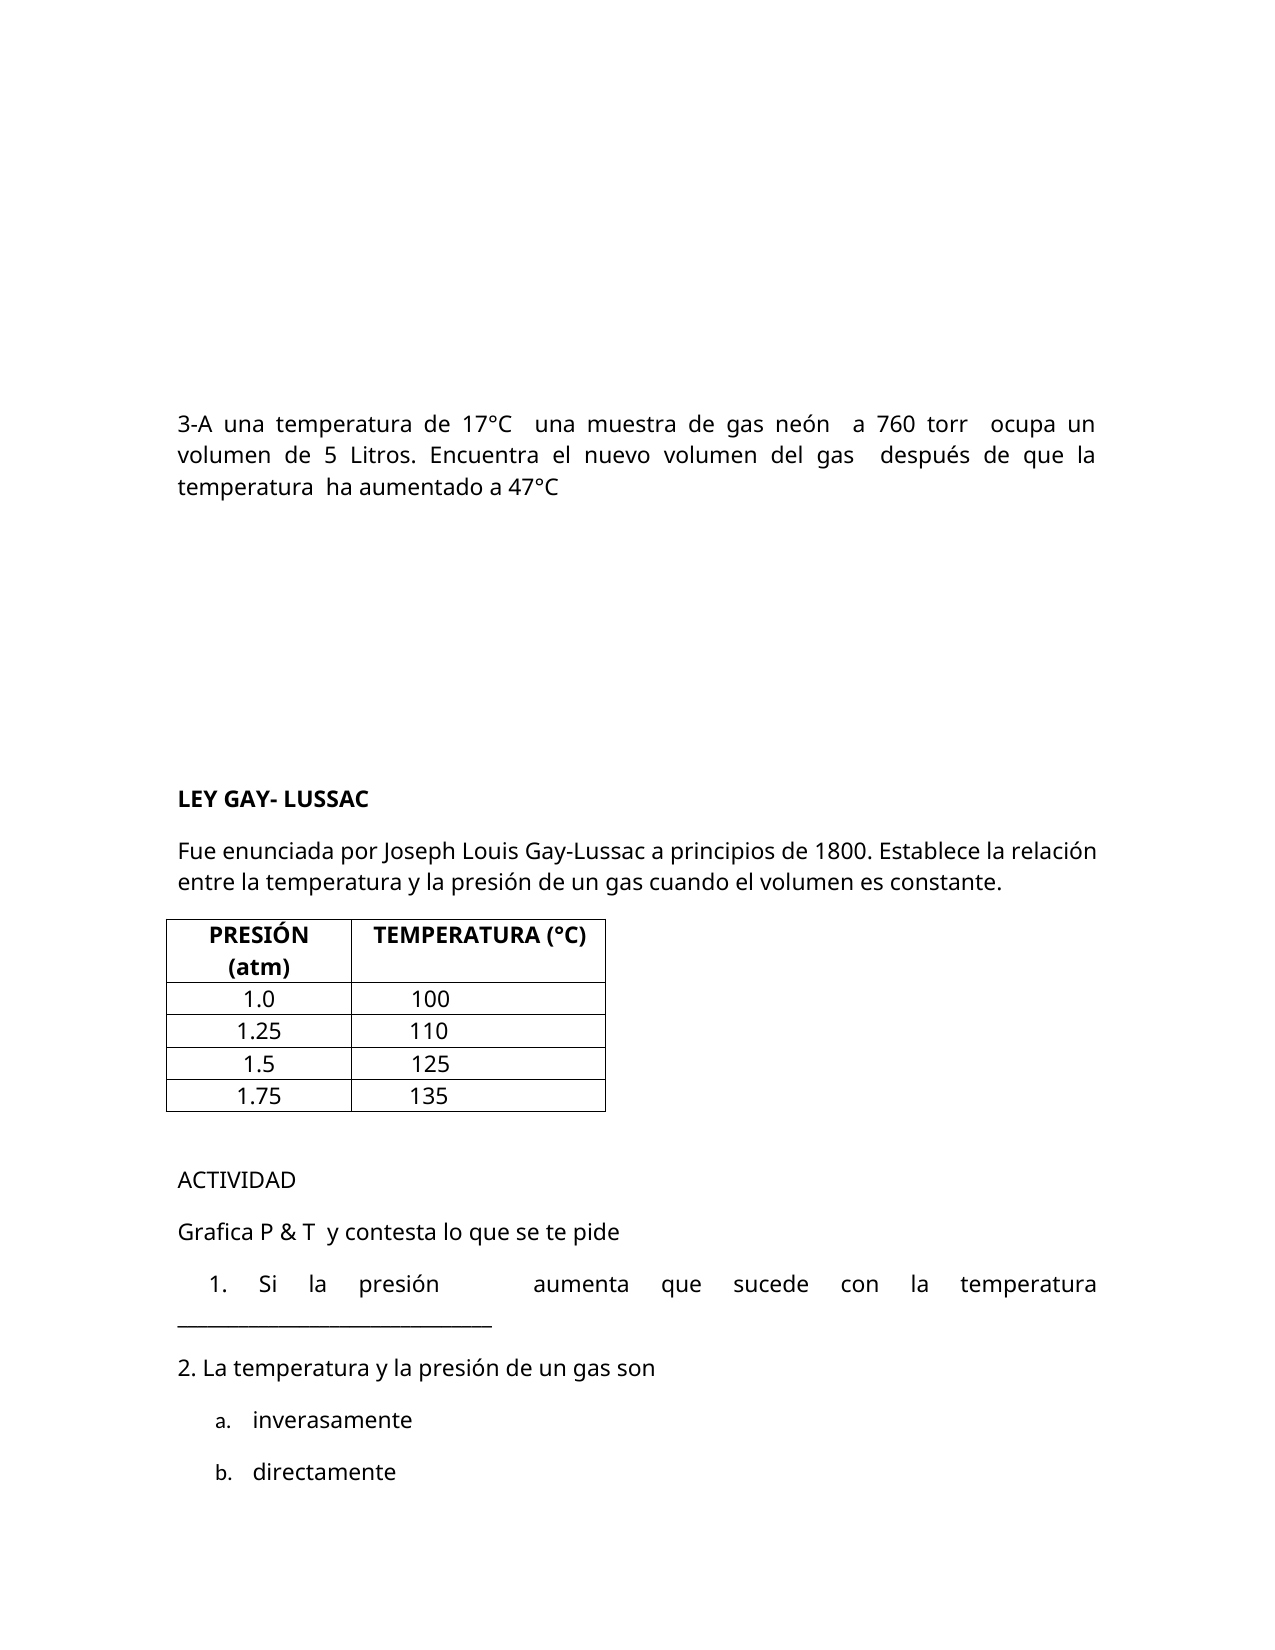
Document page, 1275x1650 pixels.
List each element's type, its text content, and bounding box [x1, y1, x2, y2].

table_cell 1.0 [167, 983, 351, 1014]
list directamente [215, 1456, 1098, 1487]
text 3-A una temperatura de 17°C una muestra de gas neón a 760 torr ocupa un volumen de 5 Litros. Encuentra el nuevo volumen del gas después de que la temperatura ha aumentado a 47°C [177, 408, 1098, 502]
text Fue enunciada por Joseph Louis Gay-Lussac a principios de 1800. Establece la relación entre la temperatura y la presión de un gas cuando el volumen es constante. [177, 835, 1098, 898]
table_cell 1.5 [167, 1048, 351, 1079]
table_cell 1.75 [167, 1080, 351, 1111]
table_cell 1.25 [167, 1015, 351, 1047]
text ACTIVIDAD [177, 1164, 1098, 1196]
text 2. La temperatura y la presión de un gas son [177, 1352, 1098, 1383]
table_cell 110 [352, 1015, 605, 1047]
table_cell 100 [352, 983, 605, 1014]
table_header PRESIÓN (atm) [167, 920, 351, 982]
table_header TEMPERATURA (°C) [352, 920, 605, 982]
table_cell 125 [352, 1048, 605, 1079]
text Grafica P & T y contesta lo que se te pide [177, 1216, 1098, 1248]
list inverasamente [215, 1404, 1098, 1435]
text LEY GAY- LUSSAC [177, 783, 1098, 814]
table_cell 135 [352, 1080, 605, 1111]
text 1. Si la presión aumenta que sucede con la temperatura _______________________________ [177, 1268, 1098, 1331]
